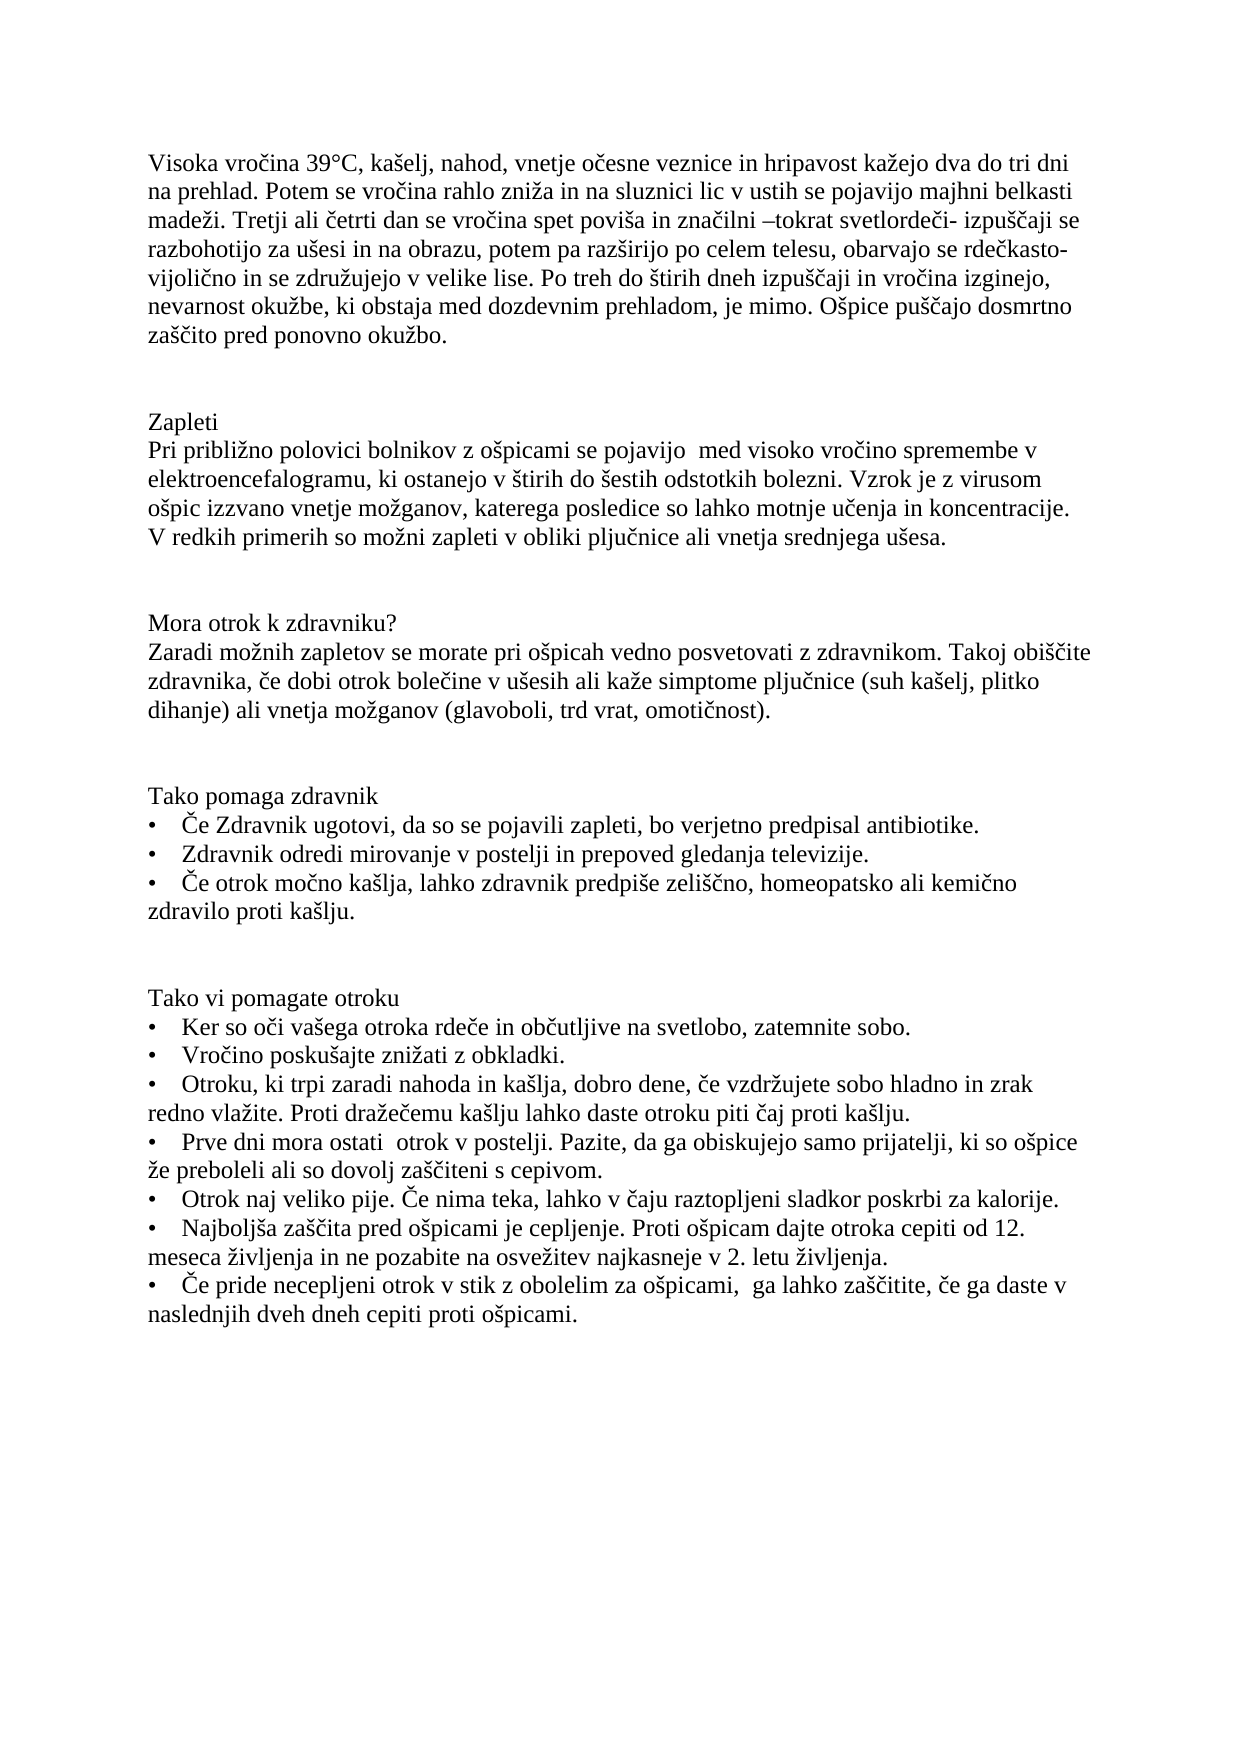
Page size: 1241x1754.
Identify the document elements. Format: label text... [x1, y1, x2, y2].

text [148, 148, 1093, 349]
text Tako vi pomagate otroku • Ker so oči vašega otroka rdeče in občutljive na svetlobo, zatemnite sobo. • Vročino poskušajte znižati z obkladki. • Otroku, ki trpi zaradi nahoda in kašlja, dobro dene, če vzdržujete sobo hladno in zrak redno vlažite. Proti dražečemu kašlju lahko daste otroku piti čaj proti kašlju. • Prve dni mora ostati otrok v postelji. Pazite, da ga obiskujejo samo prijatelji, ki so ošpice že preboleli ali so dovolj zaščiteni s cepivom. • Otrok naj veliko pije. Če nima teka, lahko v čaju raztopljeni sladkor poskrbi za kalorije. • Najboljša zaščita pred ošpicami je cepljenje. Proti ošpicam dajte otroka cepiti od 12. meseca življenja in ne pozabite na osvežitev najkasneje v 2. letu življenja. • Če pride necepljeni otrok v stik z obolelim za ošpicami, ga lahko zaščitite, če ga daste v naslednjih dveh dneh cepiti proti ošpicami. [148, 954, 1093, 1328]
text Mora otrok k zdravniku? Zaradi možnih zapletov se morate pri ošpicah vedno posvetovati z zdravnikom. Takoj obiščite zdravnika, če dobi otrok bolečine v ušesih ali kaže simptome pljučnice (suh kašelj, plitko dihanje) ali vnetja možganov (glavoboli, trd vrat, omotičnost). [148, 580, 1093, 723]
text Tako pomaga zdravnik • Če Zdravnik ugotovi, da so se pojavili zapleti, bo verjetno predpisal antibiotike. • Zdravnik odredi mirovanje v postelji in prepoved gledanja televizije. • Če otrok močno kašlja, lahko zdravnik predpiše zeliščno, homeopatsko ali kemično zdravilo proti kašlju. [148, 753, 1093, 925]
text Zapleti Pri približno polovici bolnikov z ošpicami se pojavijo med visoko vročino spremembe v elektroencefalogramu, ki ostanejo v štirih do šestih odstotkih bolezni. Vzrok je z virusom ošpic izzvano vnetje možganov, katerega posledice so lahko motnje učenja in koncentracije. V redkih primerih so možni zapleti v obliki pljučnice ali vnetja srednjega ušesa. [148, 378, 1093, 551]
